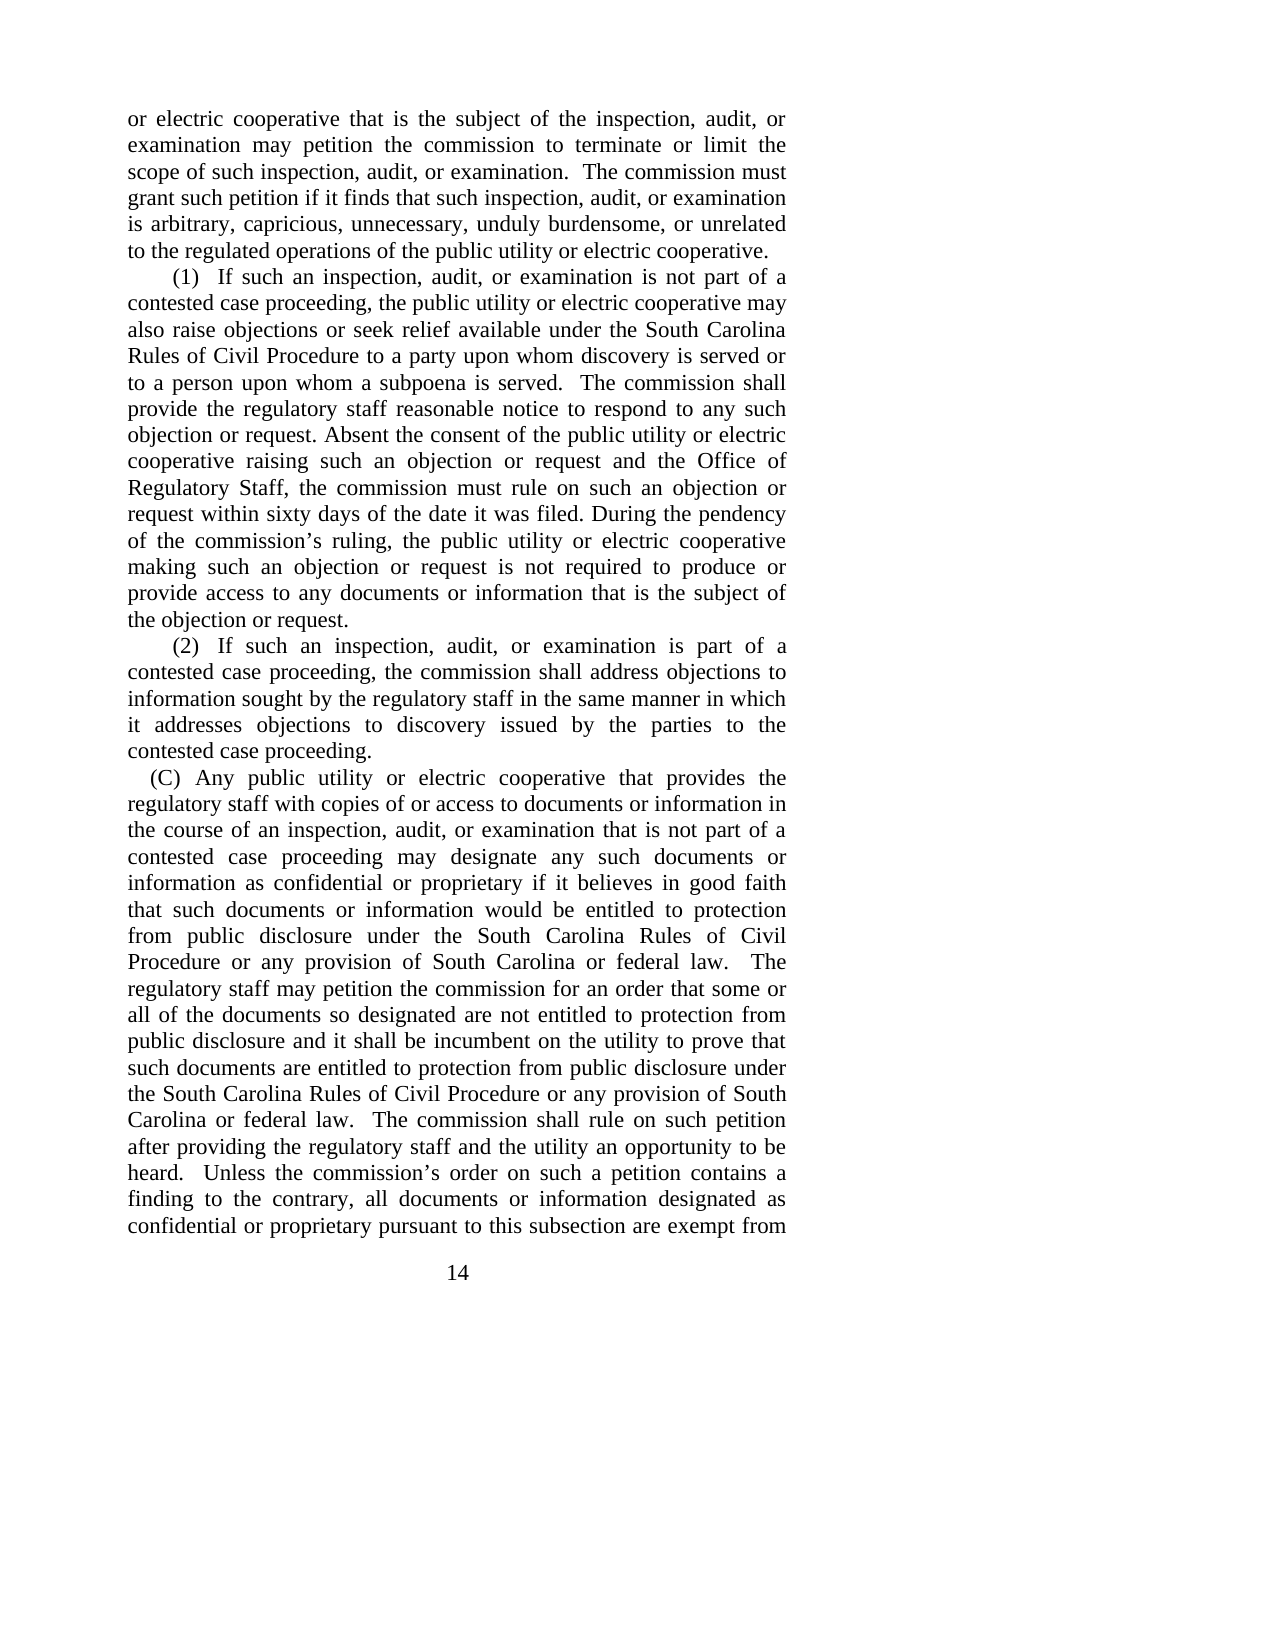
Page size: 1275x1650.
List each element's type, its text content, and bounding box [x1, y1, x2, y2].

text (2) If such an inspection, audit, or examination is part of a contested case proceeding, the commission shall address objections to information sought by the regulatory staff in the same manner in which it addresses objections to discovery issued by the parties to the contested case proceeding. [127, 632, 787, 764]
text (1) If such an inspection, audit, or examination is not part of a contested case proceeding, the public utility or electric cooperative may also raise objections or seek relief available under the South Carolina Rules of Civil Procedure to a party upon whom discovery is served or to a person upon whom a subpoena is served. The commission shall provide the regulatory staff reasonable notice to respond to any such objection or request. Absent the consent of the public utility or electric cooperative raising such an objection or request and the Office of Regulatory Staff, the commission must rule on such an objection or request within sixty days of the date it was filed. During the pendency of the commission’s ruling, the public utility or electric cooperative making such an objection or request is not required to produce or provide access to any documents or information that is the subject of the objection or request. [127, 263, 787, 632]
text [127, 105, 787, 263]
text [127, 764, 787, 1238]
